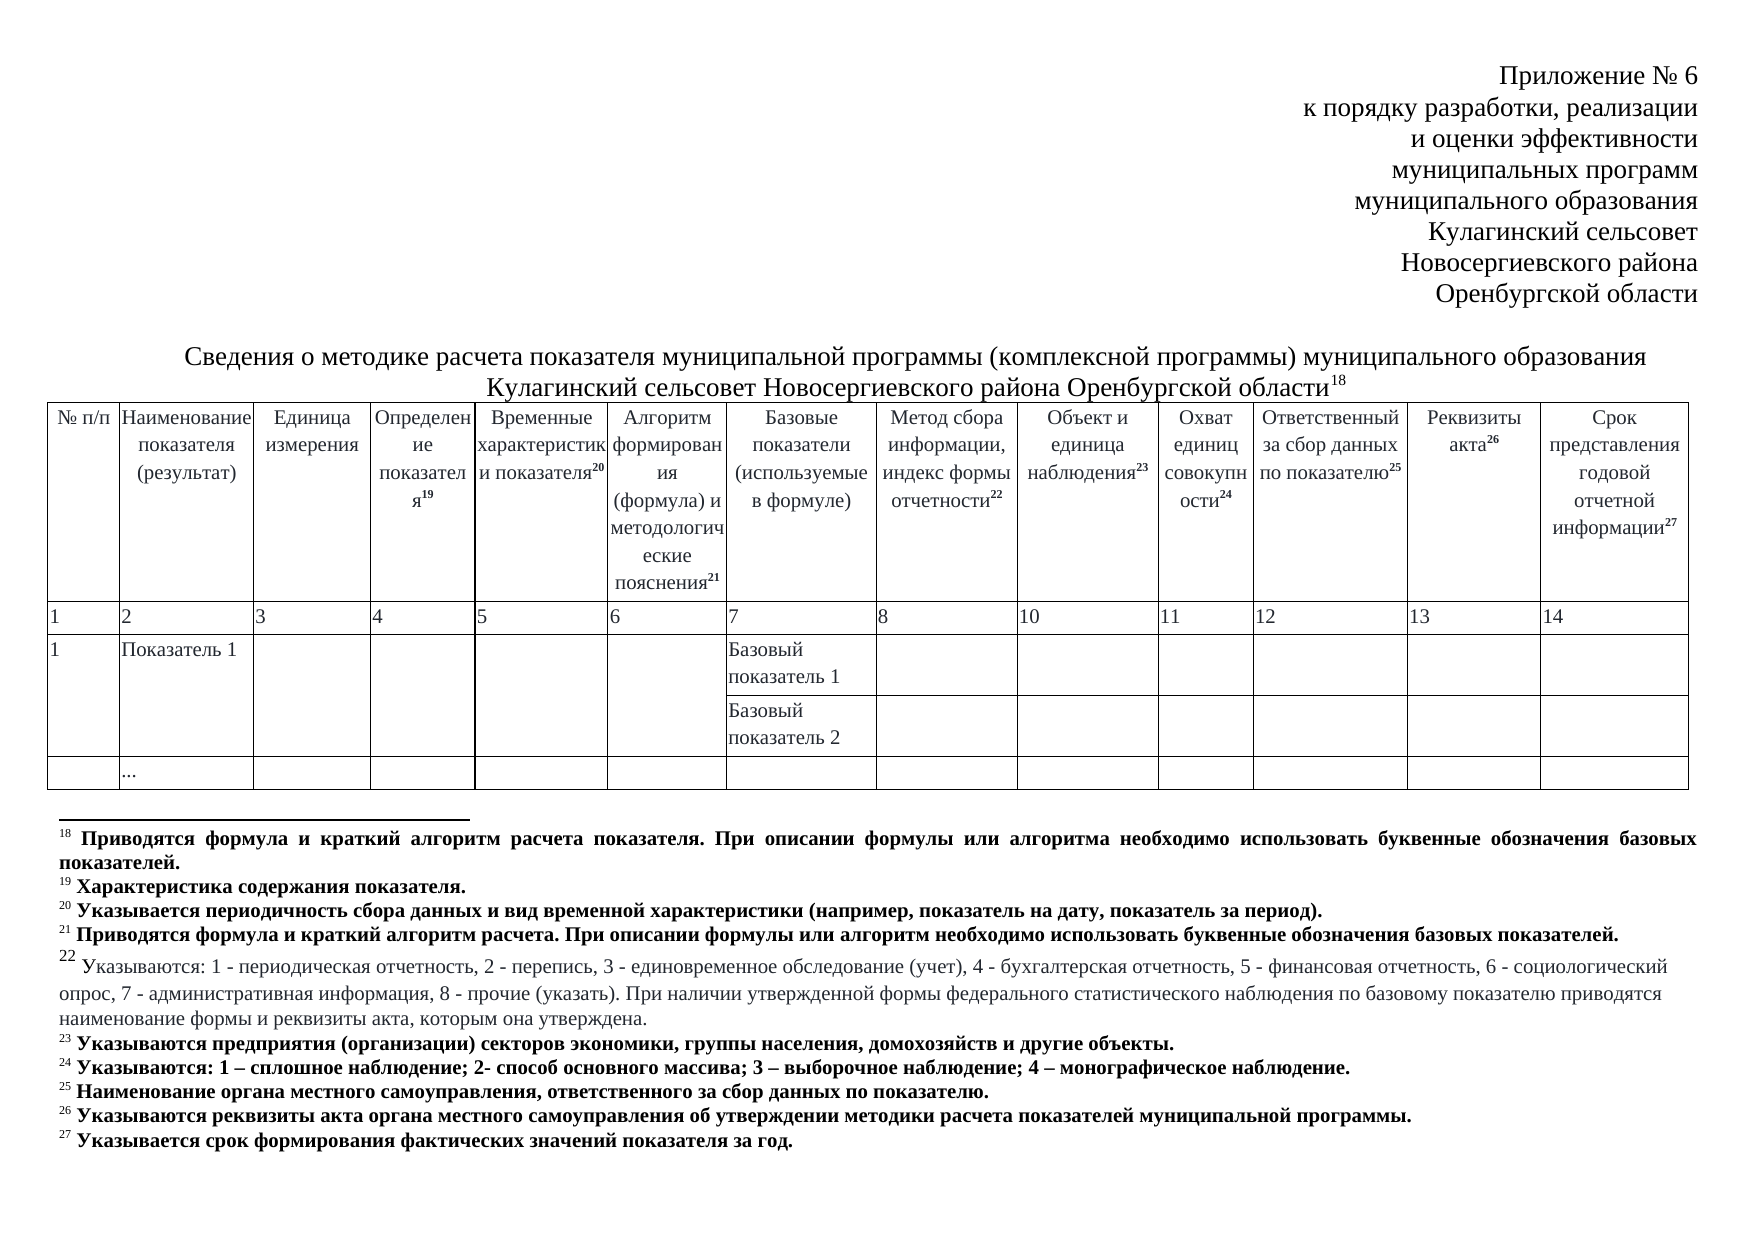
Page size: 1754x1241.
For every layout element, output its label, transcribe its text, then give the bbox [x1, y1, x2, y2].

table_cell [1159, 635, 1253, 695]
table_cell [1541, 635, 1688, 695]
table_cell ... [120, 757, 253, 789]
table_cell [476, 757, 607, 789]
table_cell [727, 757, 876, 789]
table_header Метод сбора информации, индекс формы отчетности [877, 403, 1017, 601]
table_header Базовые показатели (используемые в формуле) [727, 403, 876, 601]
table_cell [371, 757, 474, 789]
table_cell [476, 635, 607, 756]
table_cell [1254, 696, 1407, 756]
table_cell 6 [608, 602, 726, 634]
table_cell [48, 757, 119, 789]
table_cell Базовый показатель 2 [727, 696, 876, 756]
table_cell [371, 635, 474, 756]
table_cell 5 [476, 602, 607, 634]
text муниципальных программ [59, 153, 1698, 184]
table_cell [1541, 757, 1688, 789]
text Кулагинский сельсовет [59, 215, 1698, 246]
table_cell Показатель 1 [120, 635, 253, 756]
table_cell Базовый показатель 1 [727, 635, 876, 695]
text к порядку разработки, реализации [59, 91, 1698, 122]
table_cell 13 [1408, 602, 1540, 634]
table_cell [1018, 635, 1158, 695]
table_cell 14 [1541, 602, 1688, 634]
table_cell [877, 696, 1017, 756]
table_cell [1408, 696, 1540, 756]
table_header Алгоритм формирования (формула) и методологические пояснения [608, 403, 726, 601]
table_header Реквизиты акта [1408, 403, 1540, 601]
table_cell [1018, 757, 1158, 789]
text муниципального образования [59, 184, 1698, 215]
table_cell 3 [254, 602, 370, 634]
table_cell [1018, 696, 1158, 756]
table_cell [1254, 635, 1407, 695]
text и оценки эффективности [59, 122, 1698, 153]
table_cell 7 [727, 602, 876, 634]
table_cell 12 [1254, 602, 1407, 634]
table_cell [254, 635, 370, 756]
table_cell 11 [1159, 602, 1253, 634]
table_cell [1408, 757, 1540, 789]
text Новосергиевского района [59, 246, 1698, 277]
table_header № п/п [48, 403, 119, 601]
table_cell [608, 635, 726, 756]
table_header Охват единиц совокупности [1159, 403, 1253, 601]
table_cell 1 [48, 635, 119, 756]
table_header Определение показателя [371, 403, 474, 601]
table_cell [877, 635, 1017, 695]
table_header Единица измерения [254, 403, 370, 601]
table_cell 10 [1018, 602, 1158, 634]
table_header Объект и единица наблюдения [1018, 403, 1158, 601]
table_cell 4 [371, 602, 474, 634]
table_cell 1 [48, 602, 119, 634]
table_cell 8 [877, 602, 1017, 634]
table_header Наименование показателя (результат) [120, 403, 253, 601]
table_cell [608, 757, 726, 789]
table_cell [1159, 696, 1253, 756]
table_header Срок представления годовой отчетной информации [1541, 403, 1688, 601]
table_cell [877, 757, 1017, 789]
table_cell [1159, 757, 1253, 789]
text Приложение № 6 [59, 59, 1698, 91]
text Оренбургской области [59, 277, 1698, 309]
table_cell [1408, 635, 1540, 695]
table_cell [1254, 757, 1407, 789]
list Сведения о методике расчета показателя муниципальной программы (комплексной программы) муниципального образования Кулагинский сельсовет Новосергиевского района Оренбургской области [134, 340, 1698, 402]
table_cell [1541, 696, 1688, 756]
table_cell [254, 757, 370, 789]
table_cell 2 [120, 602, 253, 634]
table_header Временные характеристики показателя [476, 403, 607, 601]
table_header Ответственный за сбор данных по показателю [1254, 403, 1407, 601]
